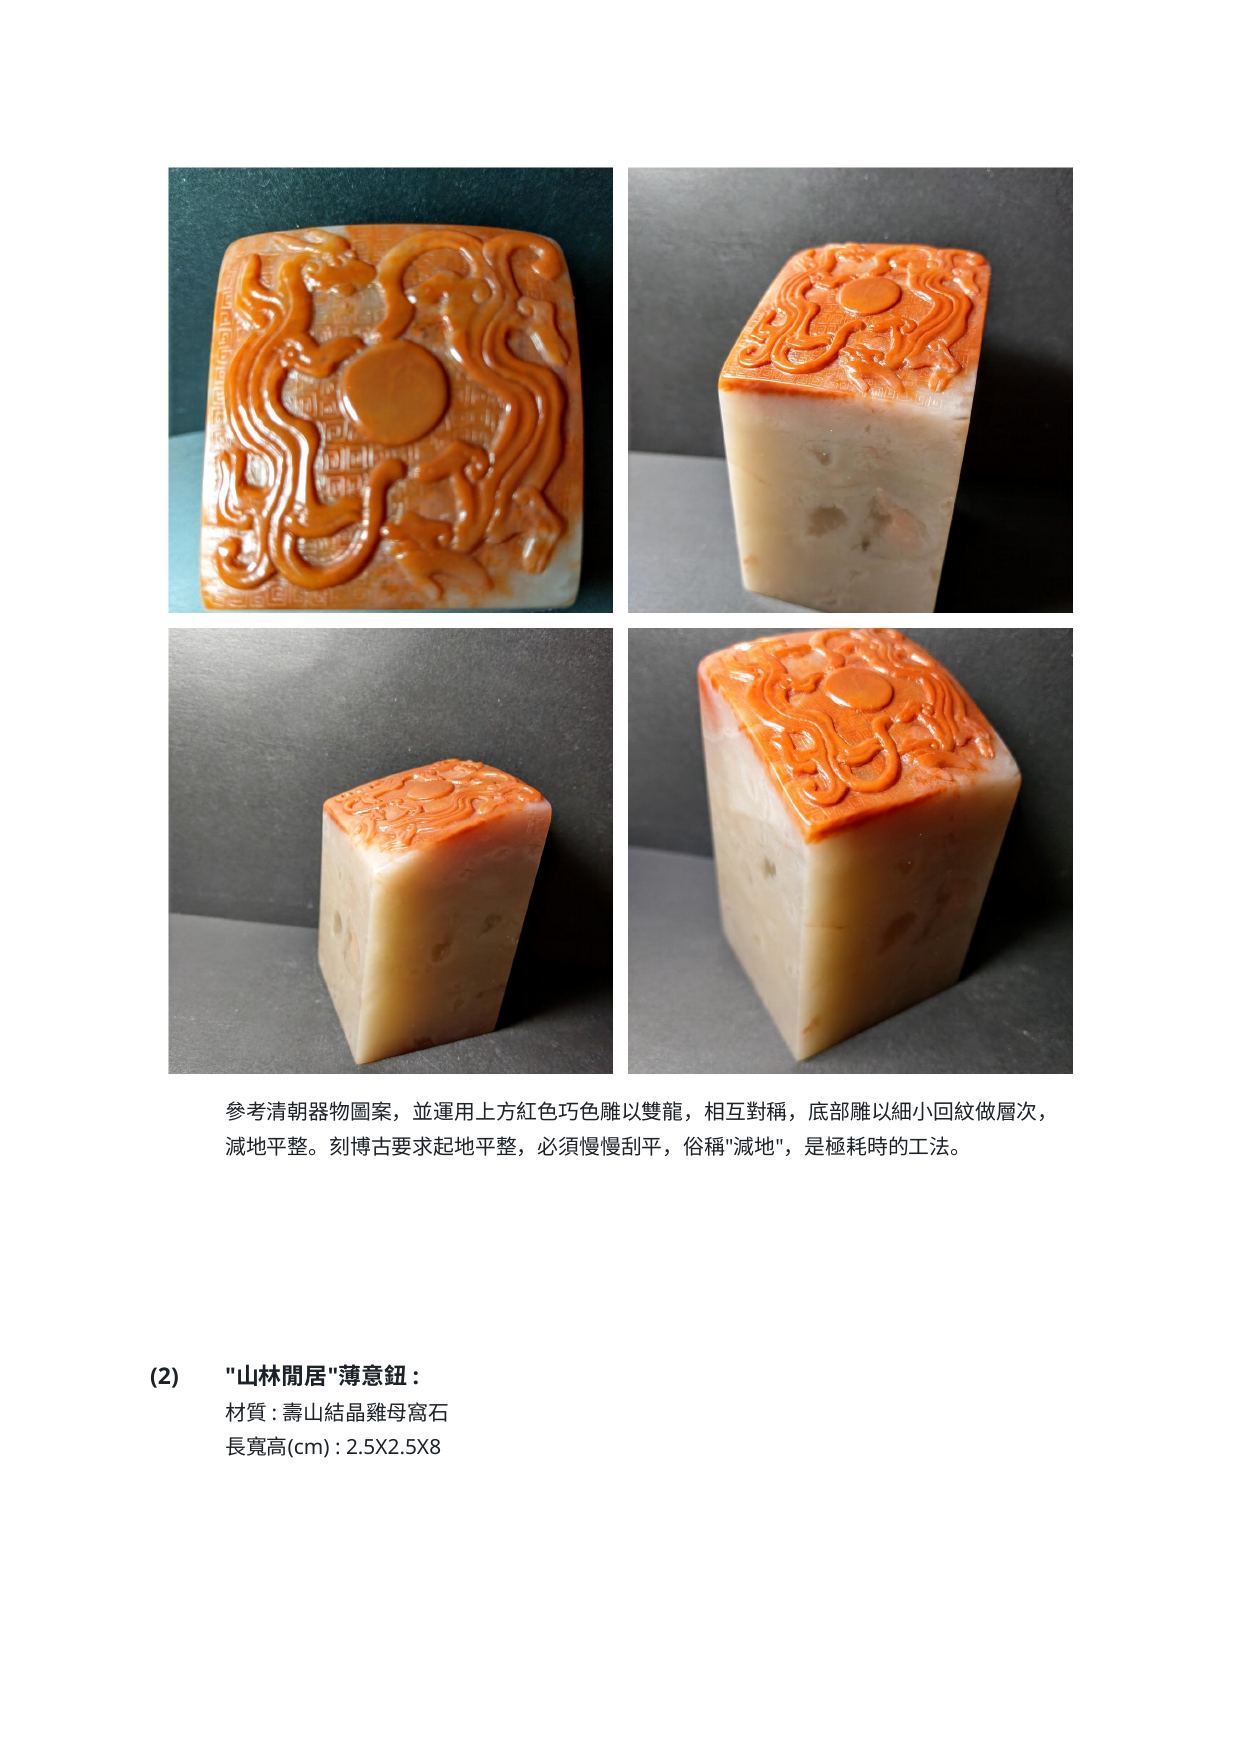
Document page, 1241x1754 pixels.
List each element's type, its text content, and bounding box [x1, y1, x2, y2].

text (2) "山林閒居"薄意鈕 : [150, 1357, 1090, 1391]
picture [150, 150, 1091, 1092]
text 長寬高(cm) : 2.5X2.5X8 [225, 1431, 1090, 1461]
text 材質 : 壽山結晶雞母窩石 [225, 1396, 1090, 1426]
text 參考清朝器物圖案，並運用上方紅色巧色雕以雙龍，相互對稱，底部雕以細小回紋做層次，減地平整。刻博古要求起地平整，必須慢慢刮平，俗稱"減地"，是極耗時的工法。 [225, 1096, 1065, 1161]
